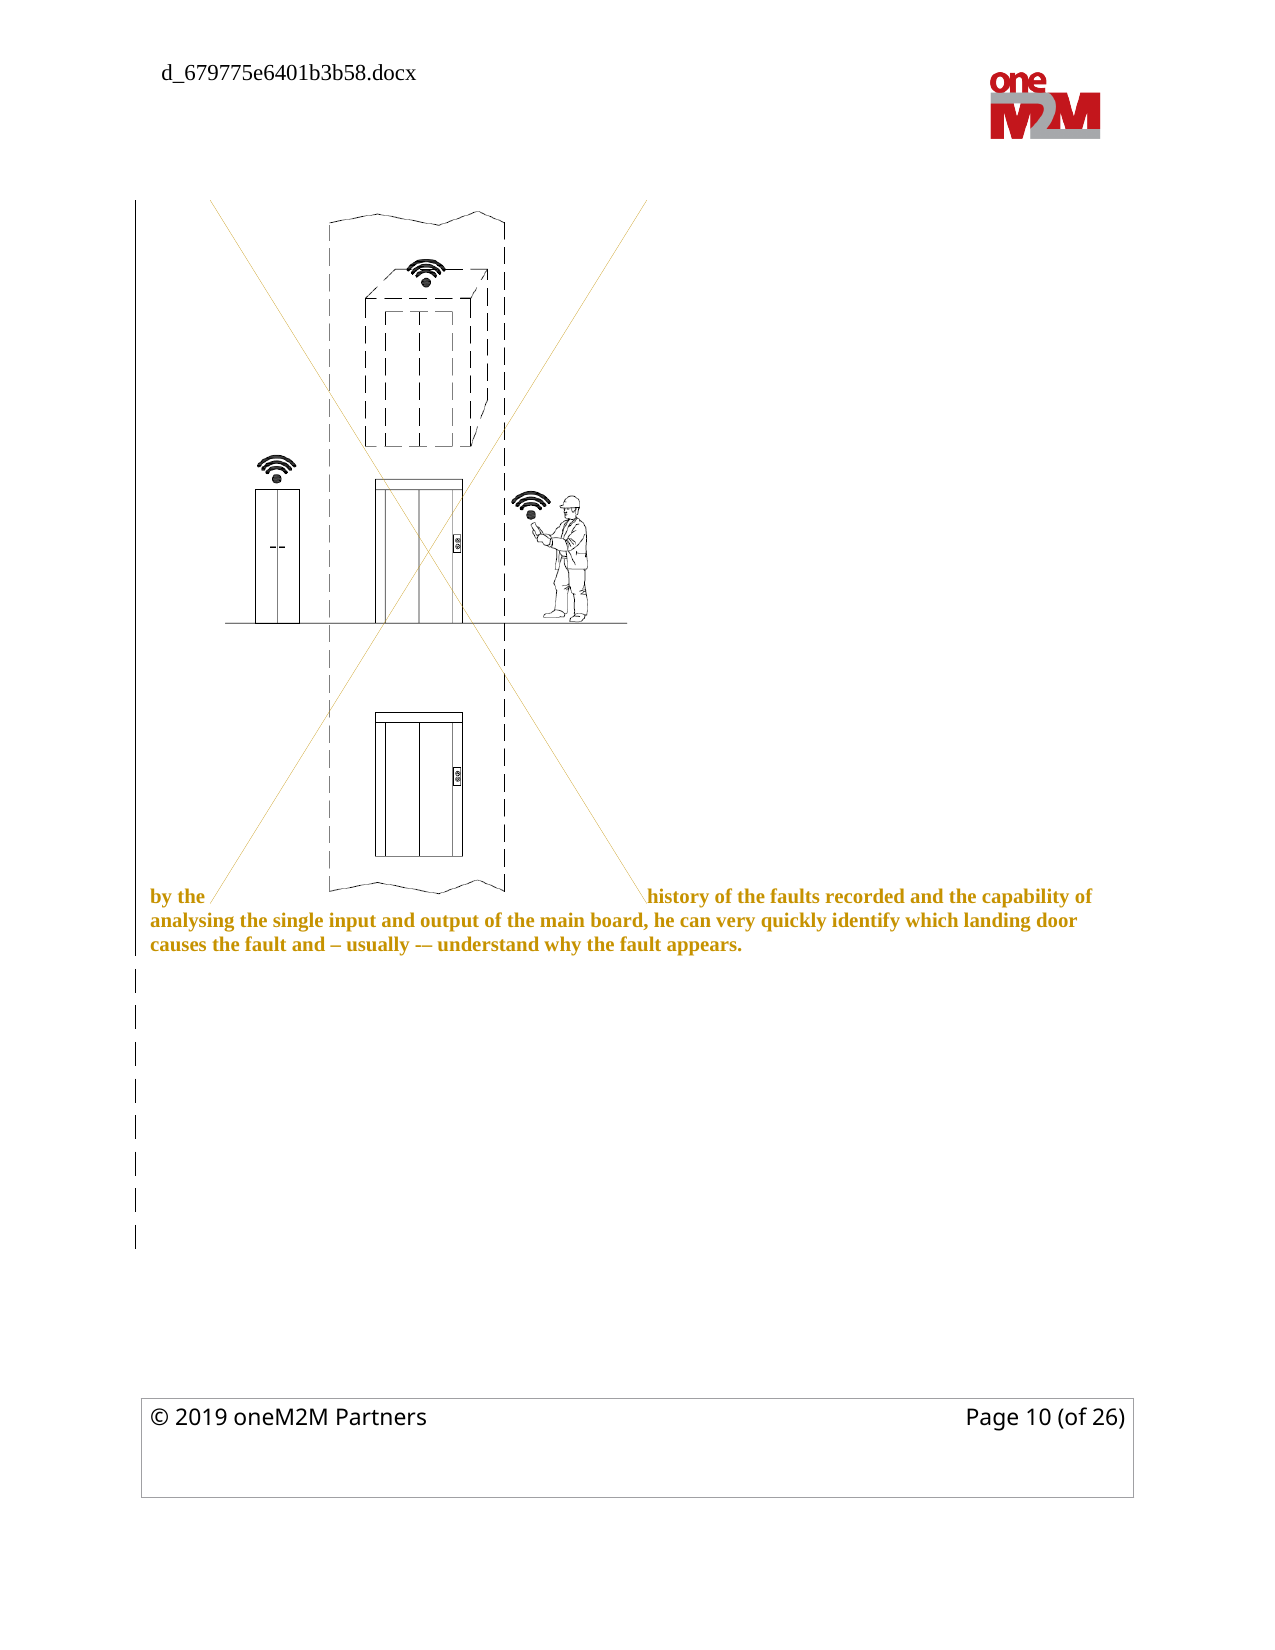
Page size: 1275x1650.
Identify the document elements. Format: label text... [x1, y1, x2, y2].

picture [976, 59, 1114, 154]
picture [210, 202, 427, 902]
picture [211, 200, 646, 550]
picture [430, 202, 647, 902]
picture [211, 553, 646, 904]
